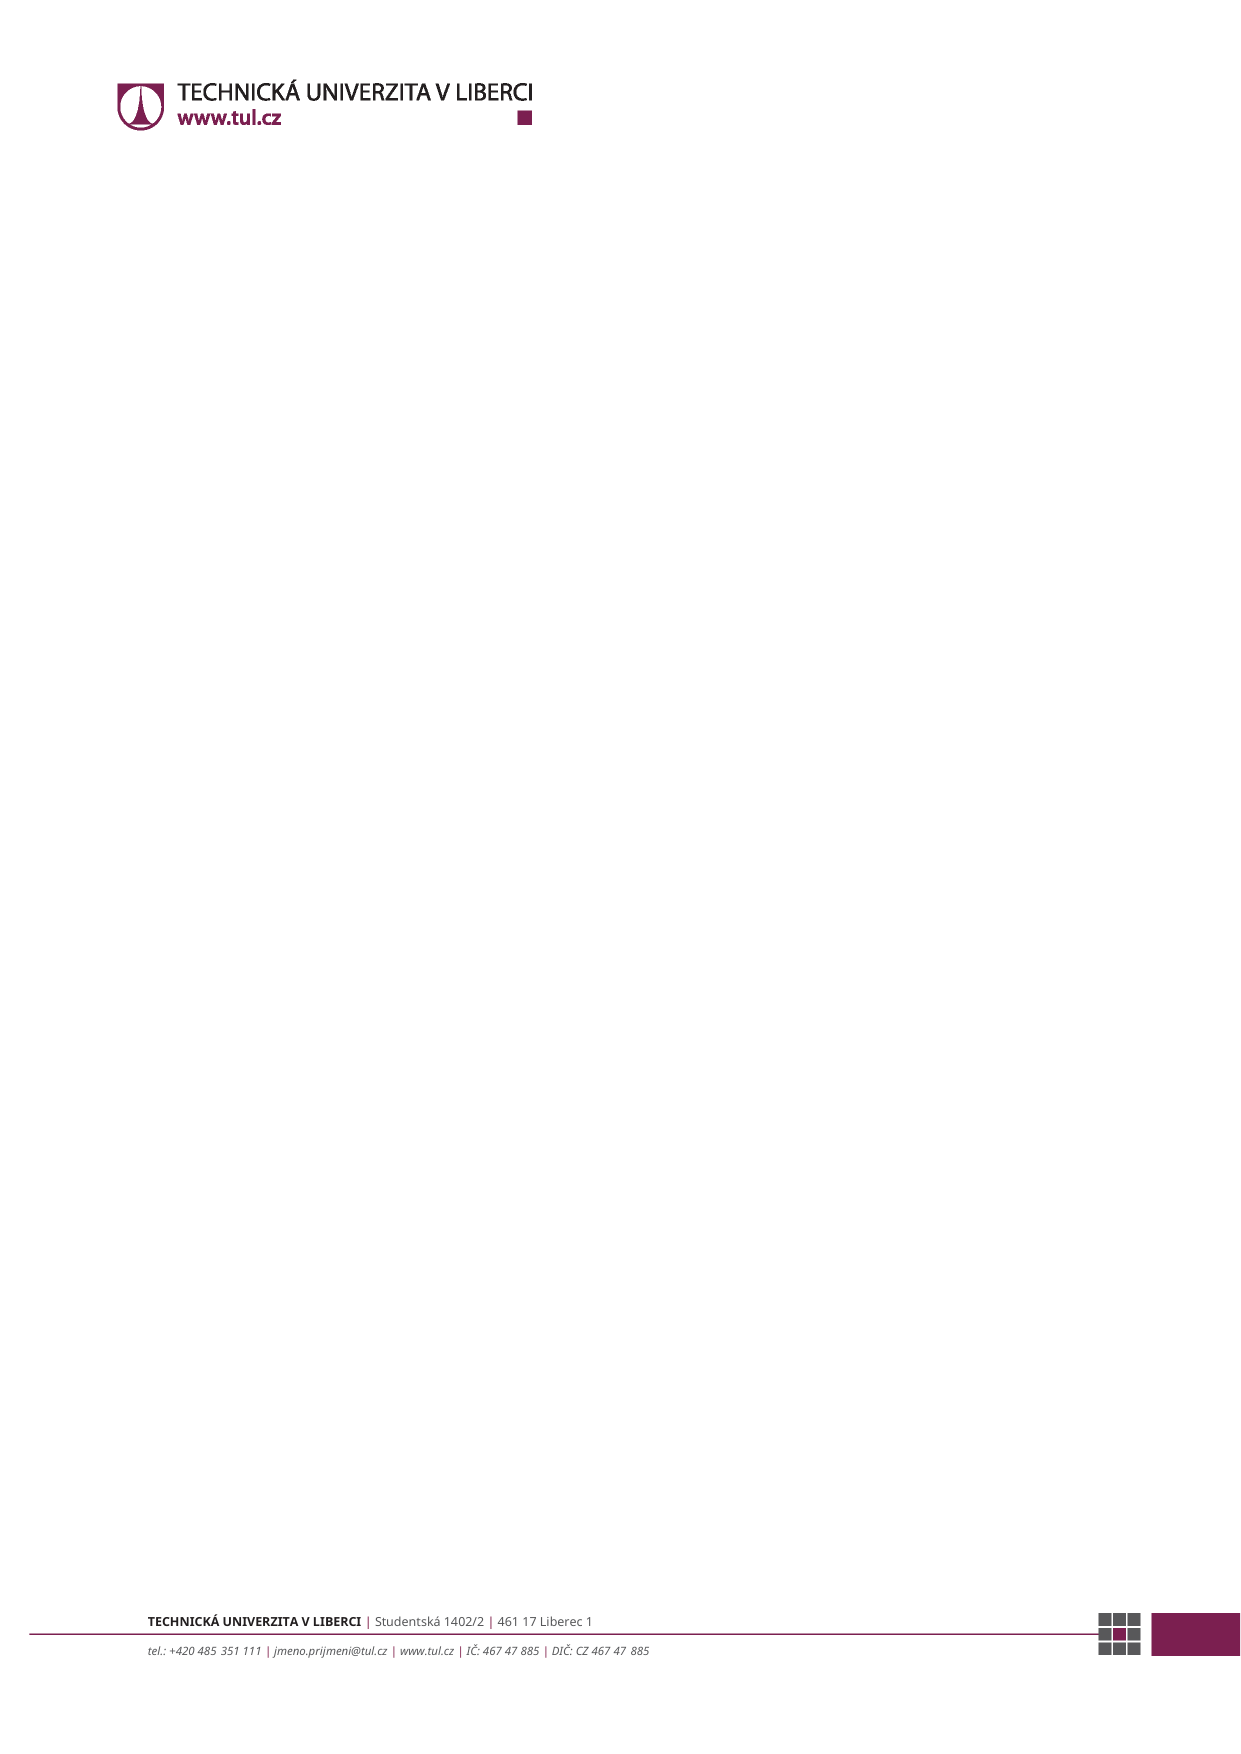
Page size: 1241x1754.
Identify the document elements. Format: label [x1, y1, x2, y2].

picture [29, 1613, 1241, 1697]
picture [0, 0, 1241, 163]
